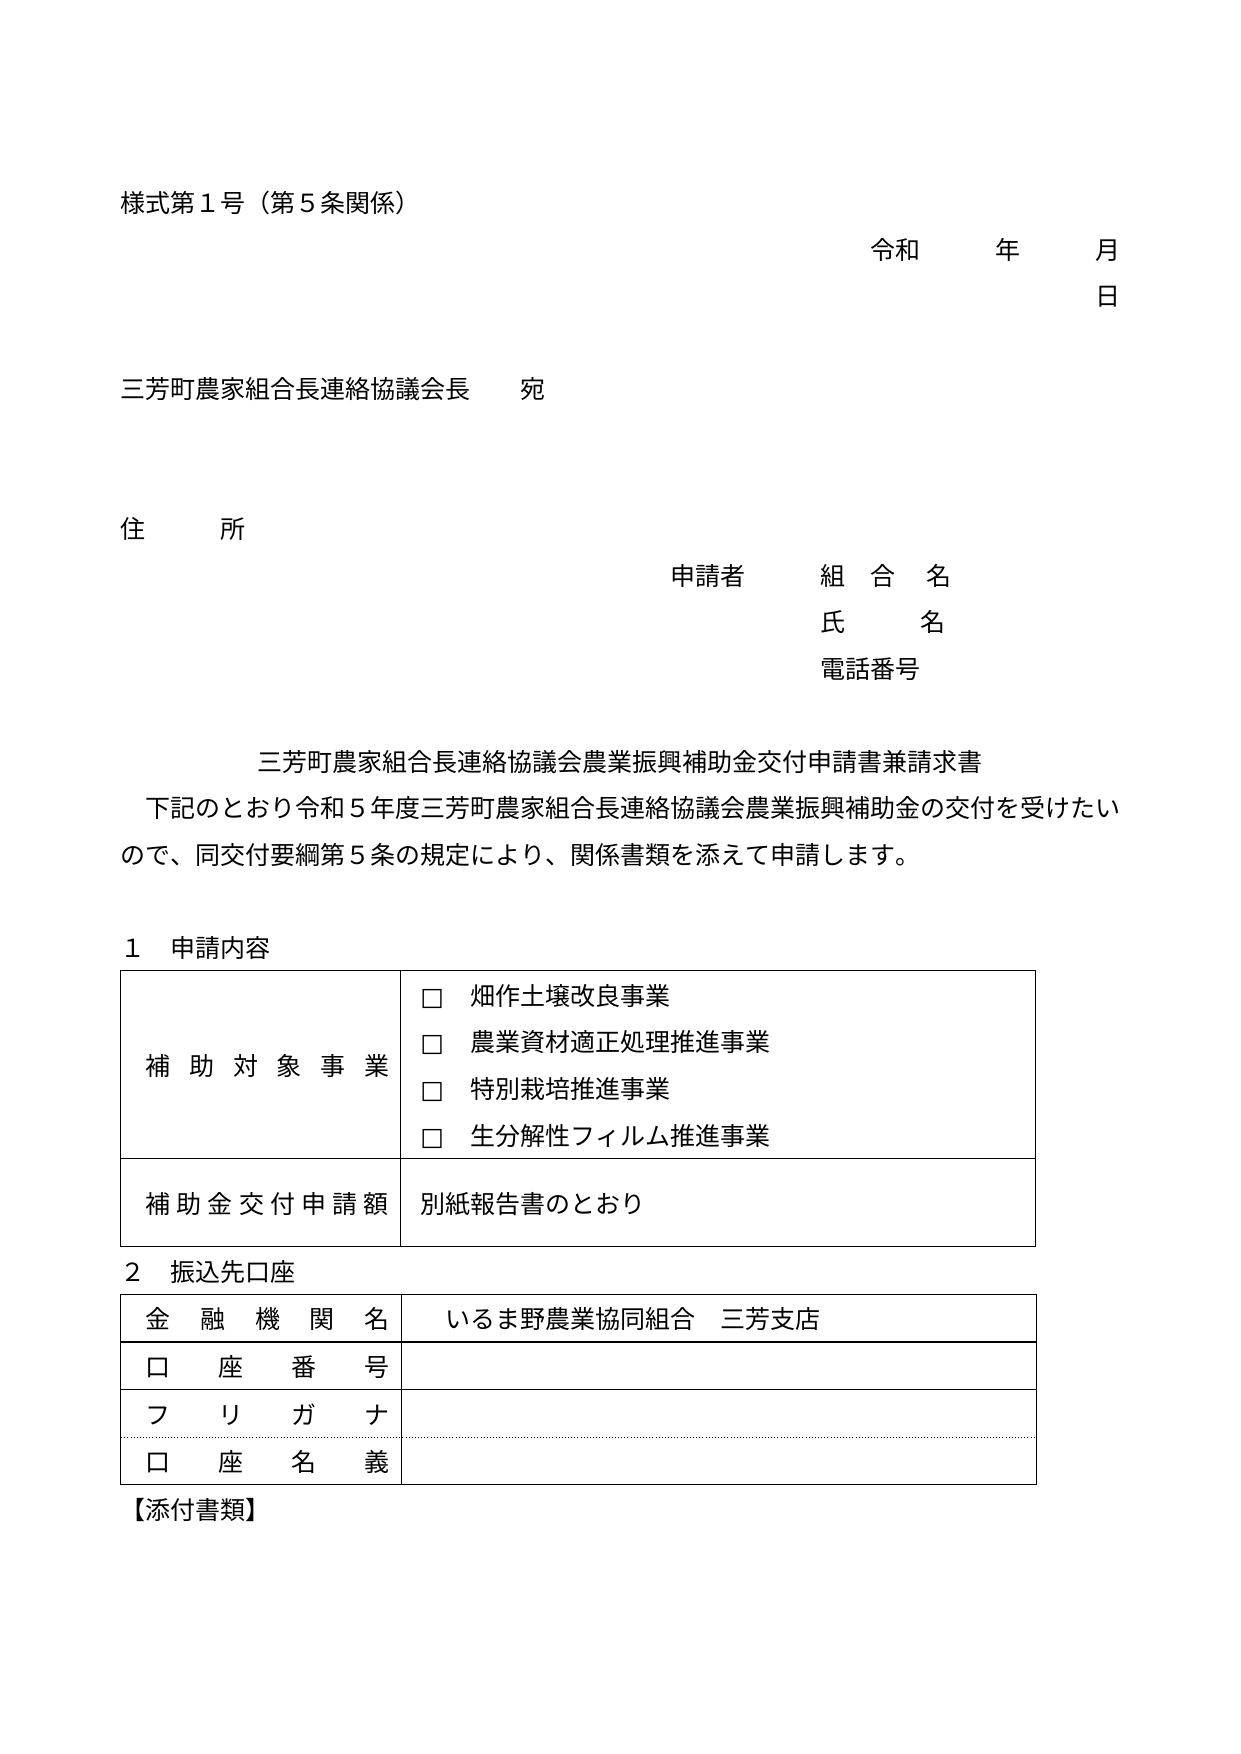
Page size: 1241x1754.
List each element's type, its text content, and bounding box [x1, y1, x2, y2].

text 住所 [120, 458, 1120, 551]
table_cell 補助金交付申請額 [121, 1159, 400, 1246]
text 【添付書類】 [120, 1485, 1120, 1532]
text 三芳町農家組合長連絡協議会農業振興補助金交付申請書兼請求書 [120, 737, 1120, 784]
text １ 申請内容 [120, 923, 1120, 970]
table_cell 別紙報告書のとおり [401, 1159, 1035, 1246]
table_header 畑作土壌改良事業 農業資材適正処理推進事業 特別栽培推進事業 生分解性フィルム推進事業 [401, 971, 1035, 1157]
table_header 金融機関名 [121, 1295, 401, 1341]
text 氏名 [120, 598, 1120, 644]
text ２ 振込先口座 [120, 1247, 1120, 1294]
table_header 補助対象事業 [121, 971, 400, 1157]
text 様式第１号（第５条関係） [120, 178, 1120, 225]
table_cell [402, 1343, 1036, 1389]
table_cell 口座番号 [121, 1343, 401, 1389]
text 三芳町農家組合長連絡協議会長 宛 [120, 365, 1120, 411]
text 申請者 組合名 [120, 551, 1120, 598]
table_cell フリガナ [121, 1390, 401, 1437]
table_cell [402, 1437, 1036, 1484]
table_cell 口座名義 [121, 1437, 401, 1484]
table_cell [402, 1390, 1036, 1437]
text 令和 年 月 日 [120, 225, 1120, 318]
text 電話番号 [120, 644, 1120, 691]
table_header いるま野農業協同組合 三芳支店 [402, 1295, 1036, 1341]
text 下記のとおり令和５年度三芳町農家組合長連絡協議会農業振興補助金の交付を受けたいので、同交付要綱第５条の規定により、関係書類を添えて申請します。 [120, 784, 1120, 877]
